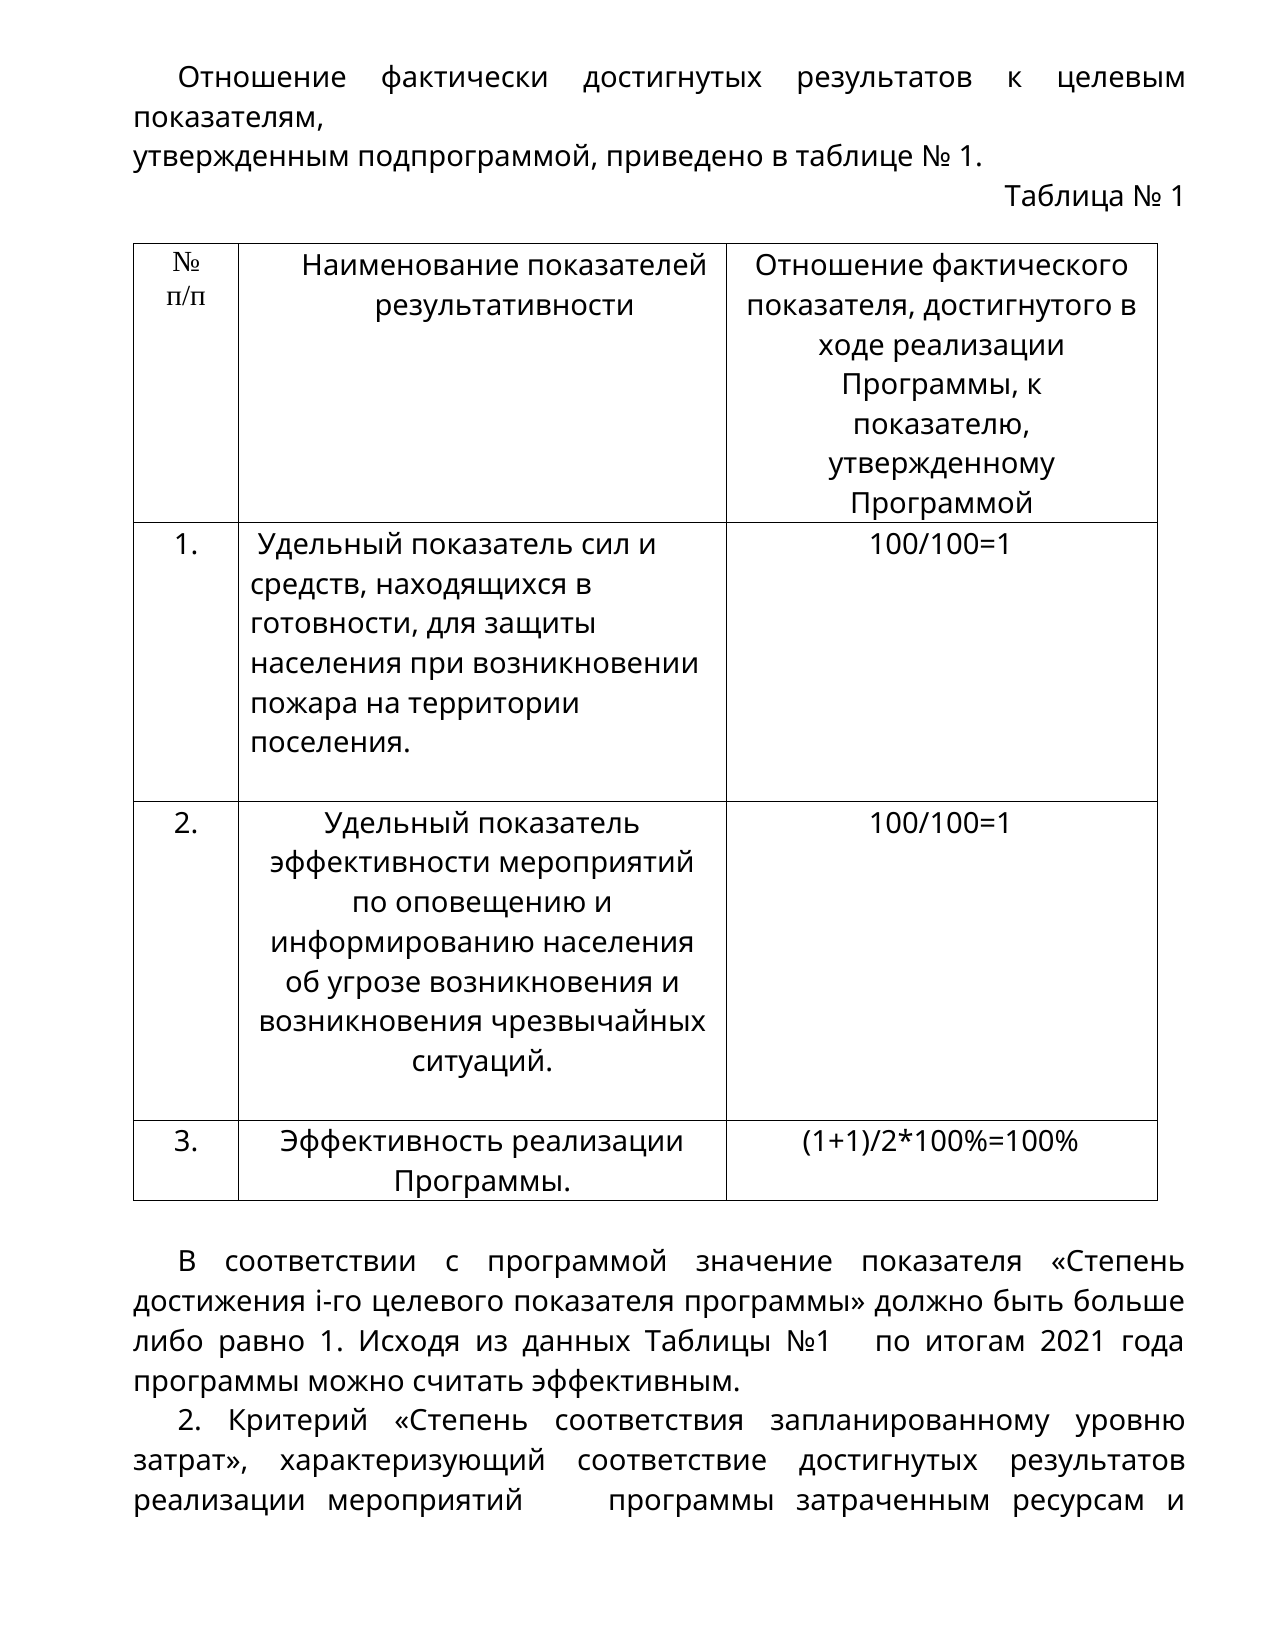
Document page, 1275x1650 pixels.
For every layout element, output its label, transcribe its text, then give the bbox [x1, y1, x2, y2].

table_cell 100/100=1 [727, 523, 1157, 801]
table_cell (1+1)/2*100%=100% [727, 1121, 1157, 1200]
table_cell 3. [134, 1121, 238, 1200]
table_cell 100/100=1 [727, 802, 1157, 1119]
table_header Наименование показателей результативности [239, 244, 726, 522]
table_header Отношение фактического показателя, достигнутого в ходе реализации Программы, к показателю, утвержденному Программой [727, 244, 1157, 522]
text Отношение фактически достигнутых результатов к целевым показателям, [133, 56, 1186, 136]
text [133, 1399, 1186, 1518]
table_cell Эффективность реализации Программы. [239, 1121, 726, 1200]
text Таблица № 1 [133, 175, 1186, 215]
table_header № п/п [134, 244, 238, 522]
text В соответствии с программой значение показателя «Степень достижения i-го целевого показателя программы» должно быть больше либо равно 1. Исходя из данных Таблицы №1 по итогам 2021 года программы можно считать эффективным. [133, 1241, 1186, 1399]
table_cell Удельный показатель сил и средств, находящихся в готовности, для защиты населения при возникновении пожара на территории поселения. [239, 523, 726, 801]
text утвержденным подпрограммой, приведено в таблице № 1. [133, 136, 1186, 175]
table_cell Удельный показатель эффективности мероприятий по оповещению и информированию населения об угрозе возникновения и возникновения чрезвычайных ситуаций. [239, 802, 726, 1119]
table_cell 1. [134, 523, 238, 801]
table_cell 2. [134, 802, 238, 1119]
